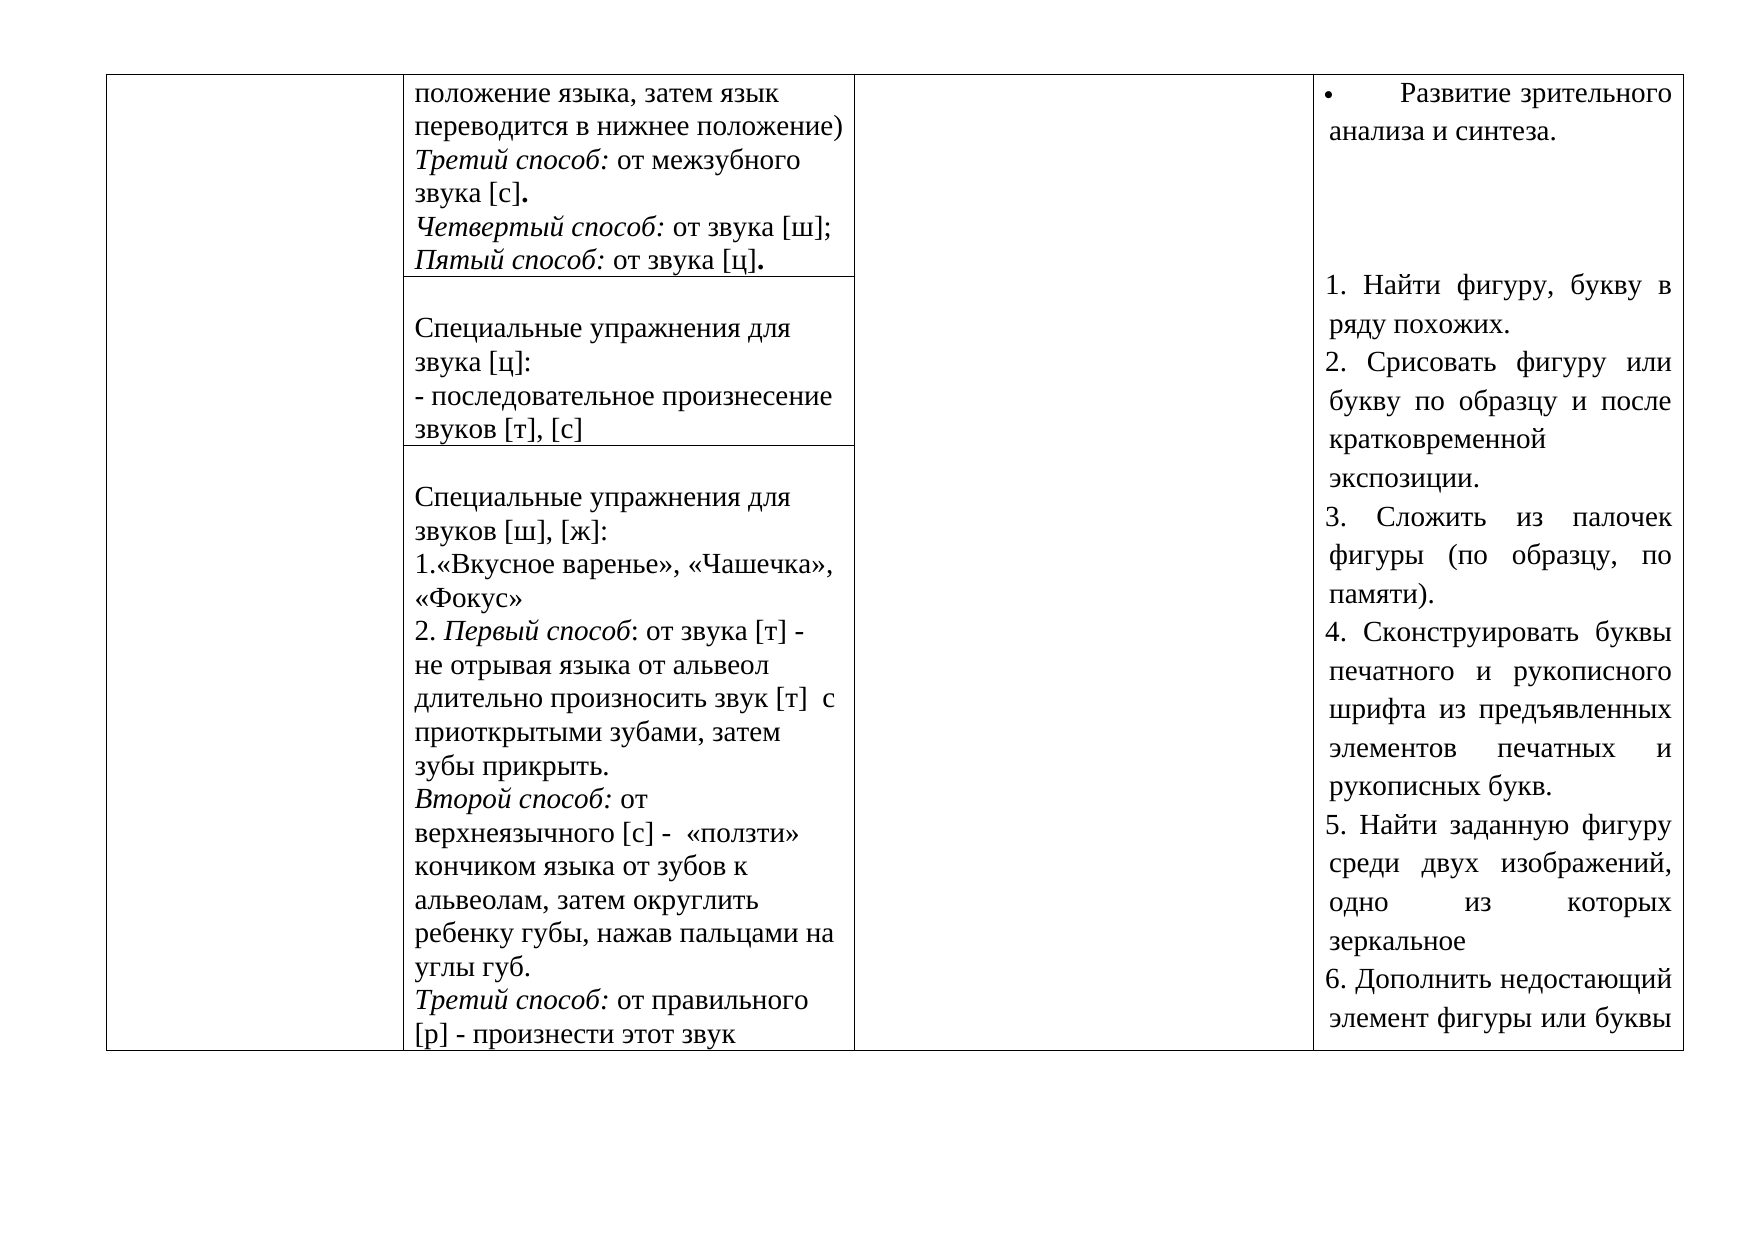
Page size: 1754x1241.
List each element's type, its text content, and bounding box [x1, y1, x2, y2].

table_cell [855, 75, 1313, 1049]
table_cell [404, 75, 854, 276]
table_cell Специальные упражнения для звука [ц]: - последовательное произнесение звуков [т], [с] [404, 277, 854, 445]
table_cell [404, 446, 854, 1049]
